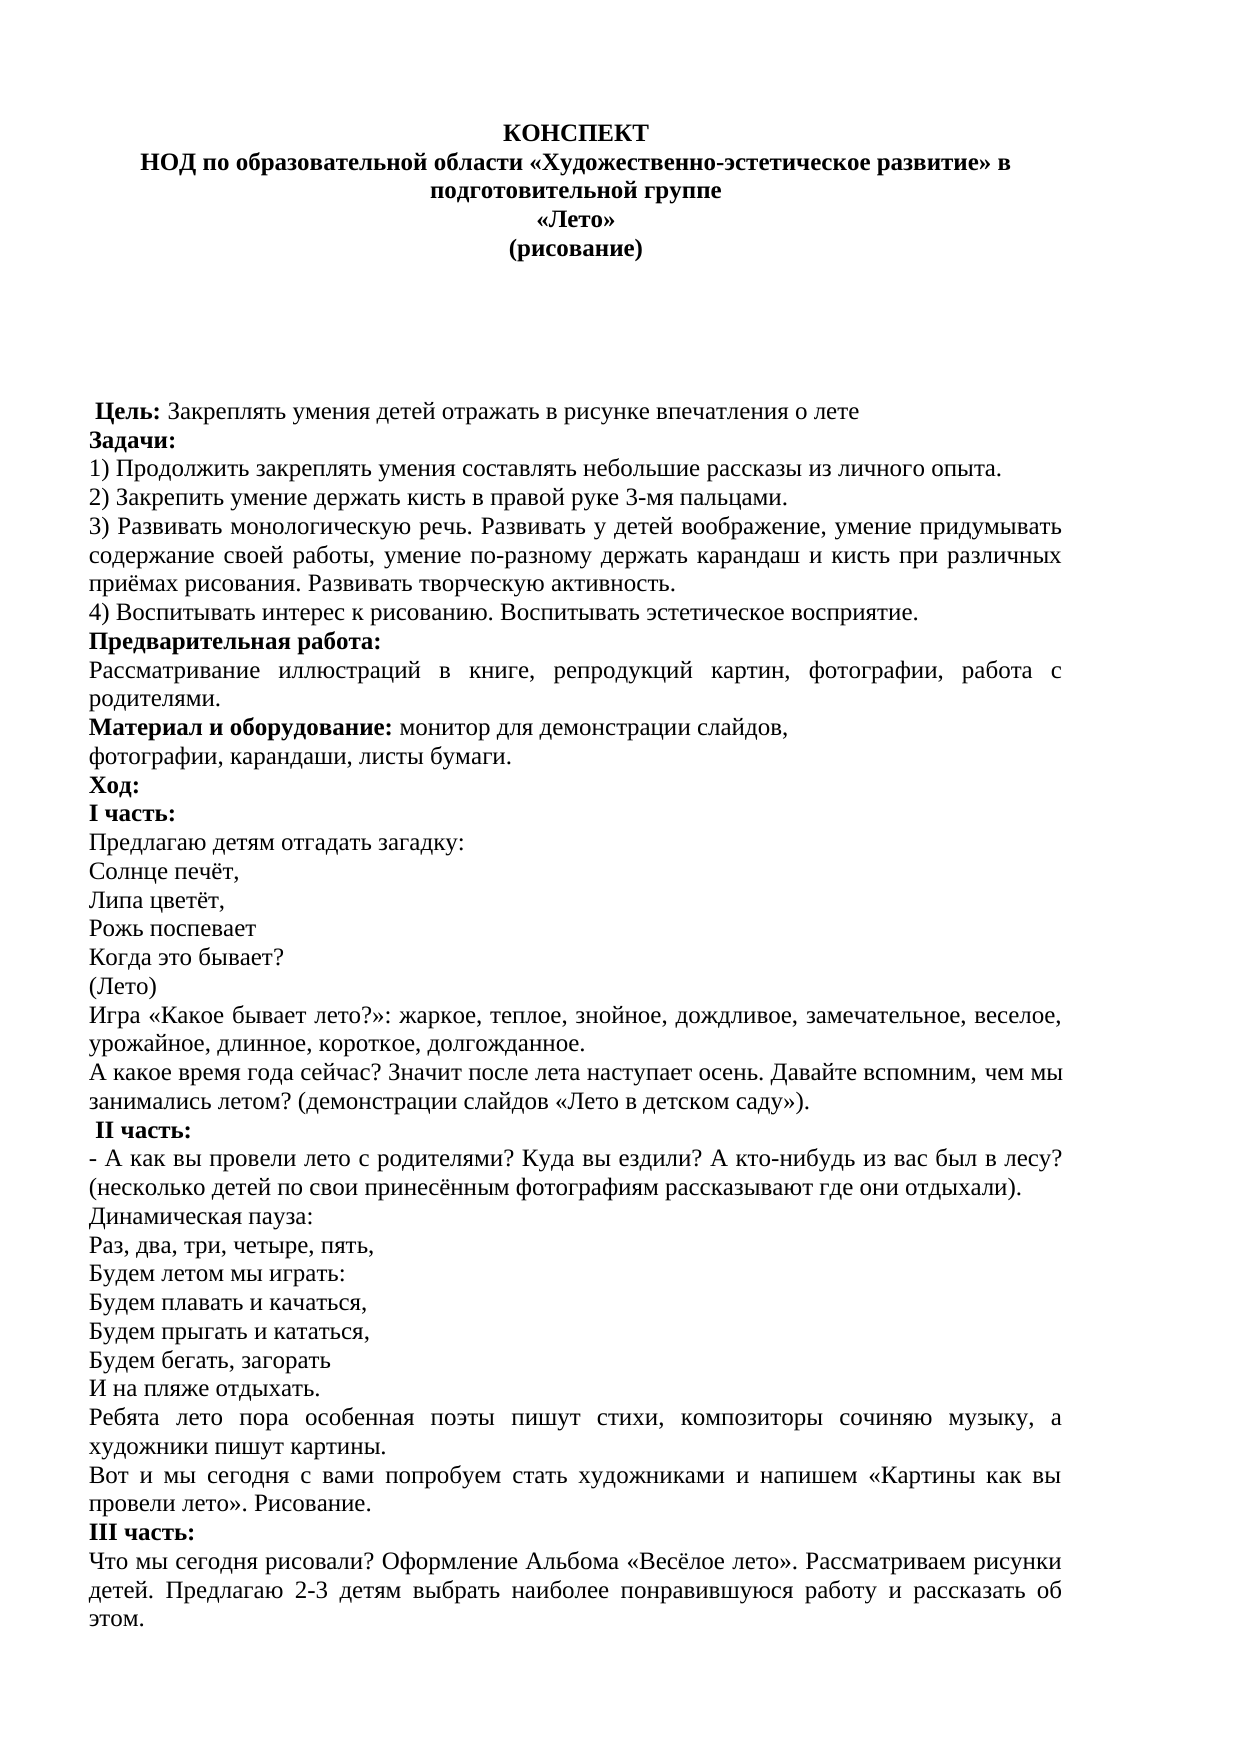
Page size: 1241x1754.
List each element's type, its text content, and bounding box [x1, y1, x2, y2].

text (Лето) [88, 971, 1063, 1000]
text Что мы сегодня рисовали? Оформление Альбома «Весёлое лето». Рассматриваем рисунки детей. Предлагаю 2-3 детям выбрать наиболее понравившуюся работу и рассказать об этом. [88, 1546, 1063, 1632]
text «Лето» [88, 204, 1063, 233]
text 1) Продолжить закреплять умения составлять небольшие рассказы из личного опыта. [88, 453, 1063, 482]
text Будем летом мы играть: [88, 1258, 1063, 1287]
text Рассматривание иллюстраций в книге, репродукций картин, фотографии, работа с родителями. [88, 655, 1063, 712]
text И на пляже отдыхать. [88, 1373, 1063, 1402]
text Будем бегать, загорать [88, 1345, 1063, 1373]
text - А как вы провели лето с родителями? Куда вы ездили? А кто-нибудь из вас был в лесу? (несколько детей по свои принесённым фотографиям рассказывают где они отдыхали). [88, 1143, 1063, 1201]
text Задачи: [88, 425, 1063, 453]
text Будем плавать и качаться, [88, 1287, 1063, 1316]
text Игра «Какое бывает лето?»: жаркое, теплое, знойное, дождливое, замечательное, веселое, урожайное, длинное, короткое, долгожданное. [88, 1000, 1063, 1057]
text Вот и мы сегодня с вами попробуем стать художниками и напишем «Картины как вы провели лето». Рисование. [88, 1460, 1063, 1517]
text Цель: Закреплять умения детей отражать в рисунке впечатления о лете [88, 396, 1063, 425]
text Рожь поспевает [88, 913, 1063, 942]
text 2) Закрепить умение держать кисть в правой руке 3-мя пальцами. [88, 482, 1063, 511]
text Солнце печёт, [88, 856, 1063, 885]
text Липа цветёт, [88, 885, 1063, 913]
text II часть: [88, 1115, 1063, 1143]
text Ход: [88, 770, 1063, 798]
text Ребята лето пора особенная поэты пишут стихи, композиторы сочиняю музыку, а художники пишут картины. [88, 1402, 1063, 1460]
text III часть: [88, 1517, 1063, 1546]
text КОНСПЕКТ [88, 118, 1063, 147]
text (рисование) [88, 233, 1063, 262]
text фотографии, карандаши, листы бумаги. [88, 741, 1063, 770]
text 4) Воспитывать интерес к рисованию. Воспитывать эстетическое восприятие. [88, 597, 1063, 626]
text НОД по образовательной области «Художественно-эстетическое развитие» в подготовительной группе [88, 147, 1063, 204]
text 3) Развивать монологическую речь. Развивать у детей воображение, умение придумывать содержание своей работы, умение по-разному держать карандаш и кисть при различных приёмах рисования. Развивать творческую активность. [88, 511, 1063, 597]
text Предварительная работа: [88, 626, 1063, 655]
text Материал и оборудование: монитор для демонстрации слайдов, [88, 712, 1063, 741]
text Предлагаю детям отгадать загадку: [88, 827, 1063, 856]
text А какое время года сейчас? Значит после лета наступает осень. Давайте вспомним, чем мы занимались летом? (демонстрации слайдов «Лето в детском саду»). [88, 1057, 1063, 1115]
text I часть: [88, 798, 1063, 827]
text Раз, два, три, четыре, пять, [88, 1230, 1063, 1258]
text Динамическая пауза: [88, 1201, 1063, 1230]
text Будем прыгать и кататься, [88, 1316, 1063, 1345]
text Когда это бывает? [88, 942, 1063, 971]
